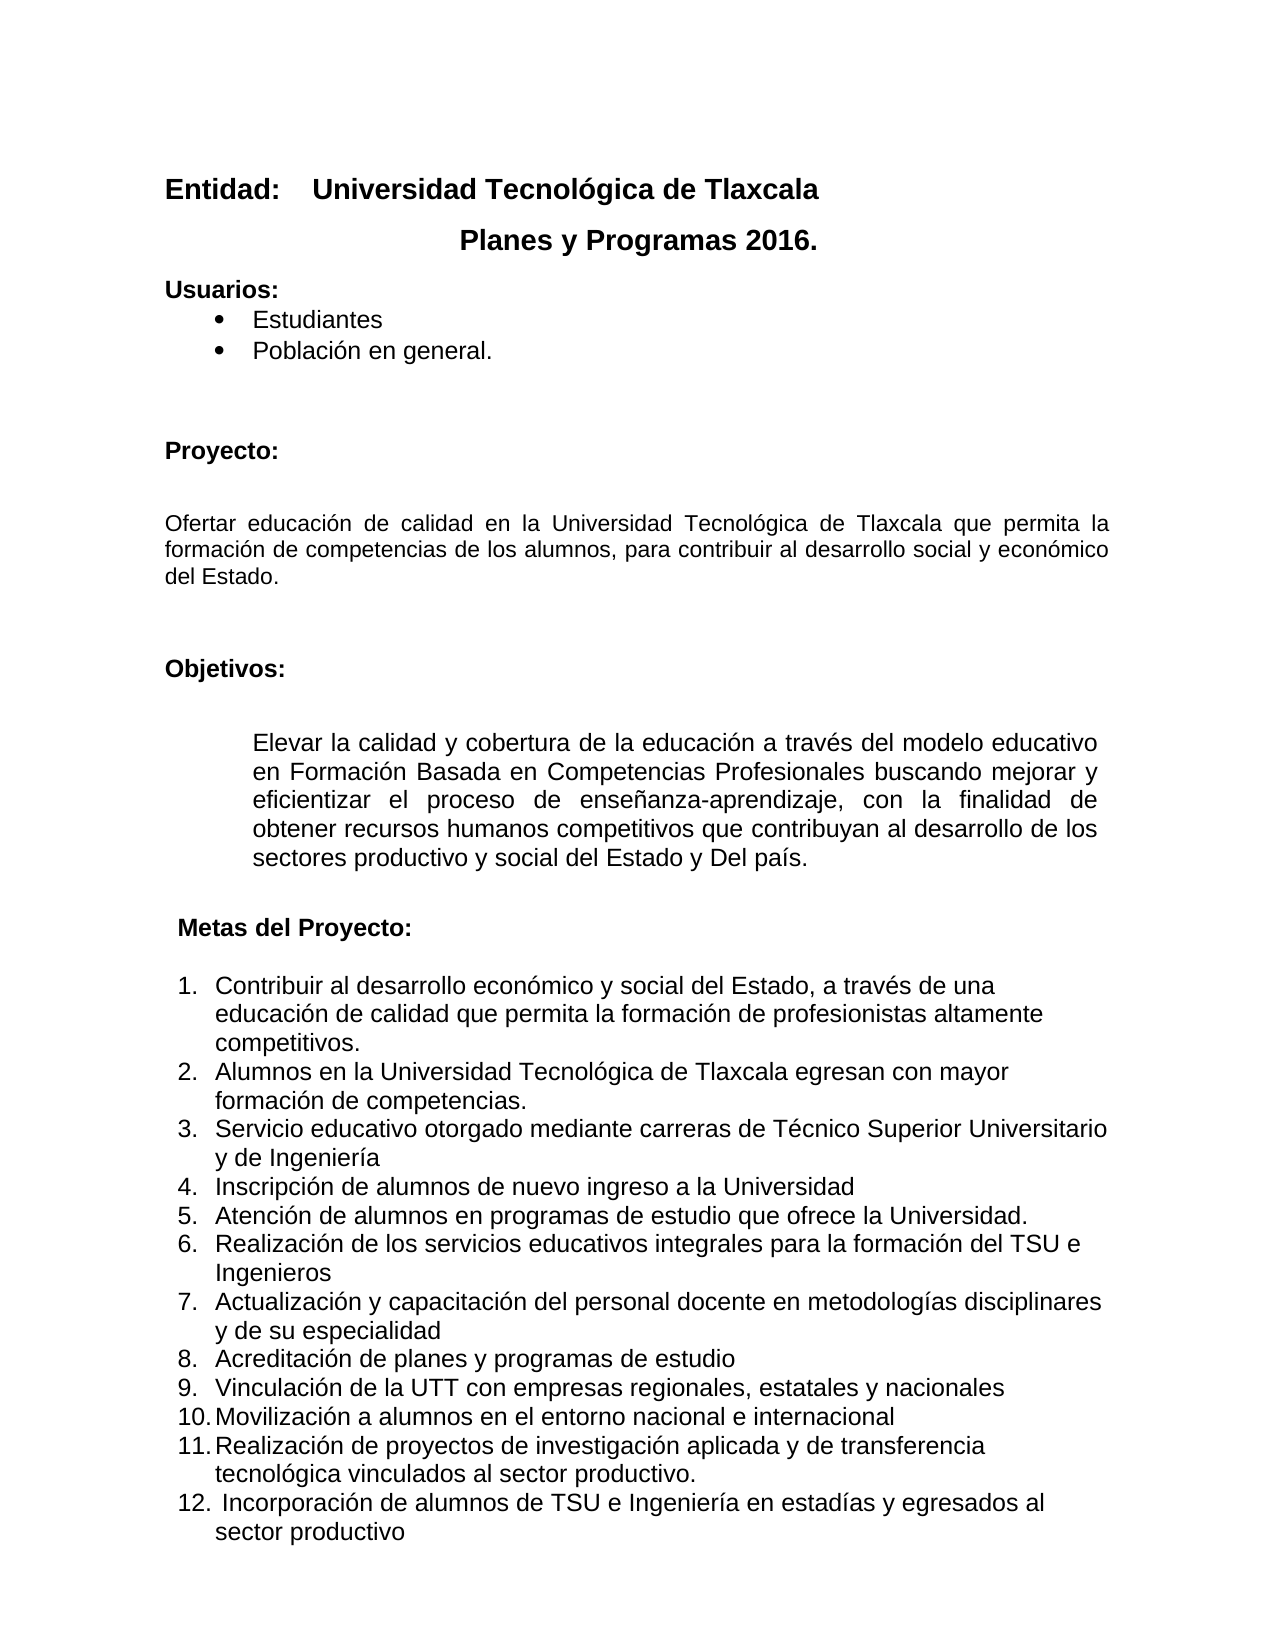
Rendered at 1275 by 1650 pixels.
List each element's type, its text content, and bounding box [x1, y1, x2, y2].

subtitle Acreditación de planes y programas de estudio [177, 1344, 1110, 1373]
subtitle Inscripción de alumnos de nuevo ingreso a la Universidad [177, 1172, 1110, 1201]
subtitle Movilización a alumnos en el entorno nacional e internacional [177, 1402, 1110, 1431]
subtitle Realización de los servicios educativos integrales para la formación del TSU e Ingenieros [177, 1229, 1110, 1287]
subtitle Actualización y capacitación del personal docente en metodologías disciplinares y de su especialidad [177, 1287, 1110, 1344]
subtitle Incorporación de alumnos de TSU e Ingeniería en estadías y egresados al sector productivo [177, 1488, 1110, 1546]
list Estudiantes [215, 304, 1110, 335]
subtitle Metas del Proyecto: [177, 913, 1110, 942]
text Ofertar educación de calidad en la Universidad Tecnológica de Tlaxcala que permita la formación de competencias de los alumnos, para contribuir al desarrollo social y económico del Estado. [164, 510, 1110, 589]
subtitle Vinculación de la UTT con empresas regionales, estatales y nacionales [177, 1373, 1110, 1402]
list Población en general. [215, 335, 1110, 365]
text Entidad: Universidad Tecnológica de Tlaxcala [164, 172, 1110, 206]
subtitle Usuarios: [164, 275, 1110, 304]
subtitle Atención de alumnos en programas de estudio que ofrece la Universidad. [177, 1201, 1110, 1229]
text Elevar la calidad y cobertura de la educación a través del modelo educativo en Formación Basada en Competencias Profesionales buscando mejorar y eficientizar el proceso de enseñanza-aprendizaje, con la finalidad de obtener recursos humanos competitivos que contribuyan al desarrollo de los sectores productivo y social del Estado y Del país. [252, 728, 1098, 871]
subtitle Servicio educativo otorgado mediante carreras de Técnico Superior Universitario y de Ingeniería [177, 1114, 1110, 1172]
subtitle Contribuir al desarrollo económico y social del Estado, a través de una educación de calidad que permita la formación de profesionistas altamente competitivos. [177, 971, 1110, 1057]
subtitle Realización de proyectos de investigación aplicada y de transferencia tecnológica vinculados al sector productivo. [177, 1431, 1110, 1488]
subtitle Objetivos: [164, 653, 1110, 682]
subtitle Proyecto: [164, 436, 1110, 464]
subtitle Alumnos en la Universidad Tecnológica de Tlaxcala egresan con mayor formación de competencias. [177, 1057, 1110, 1114]
text Planes y Programas 2016. [459, 223, 1110, 256]
